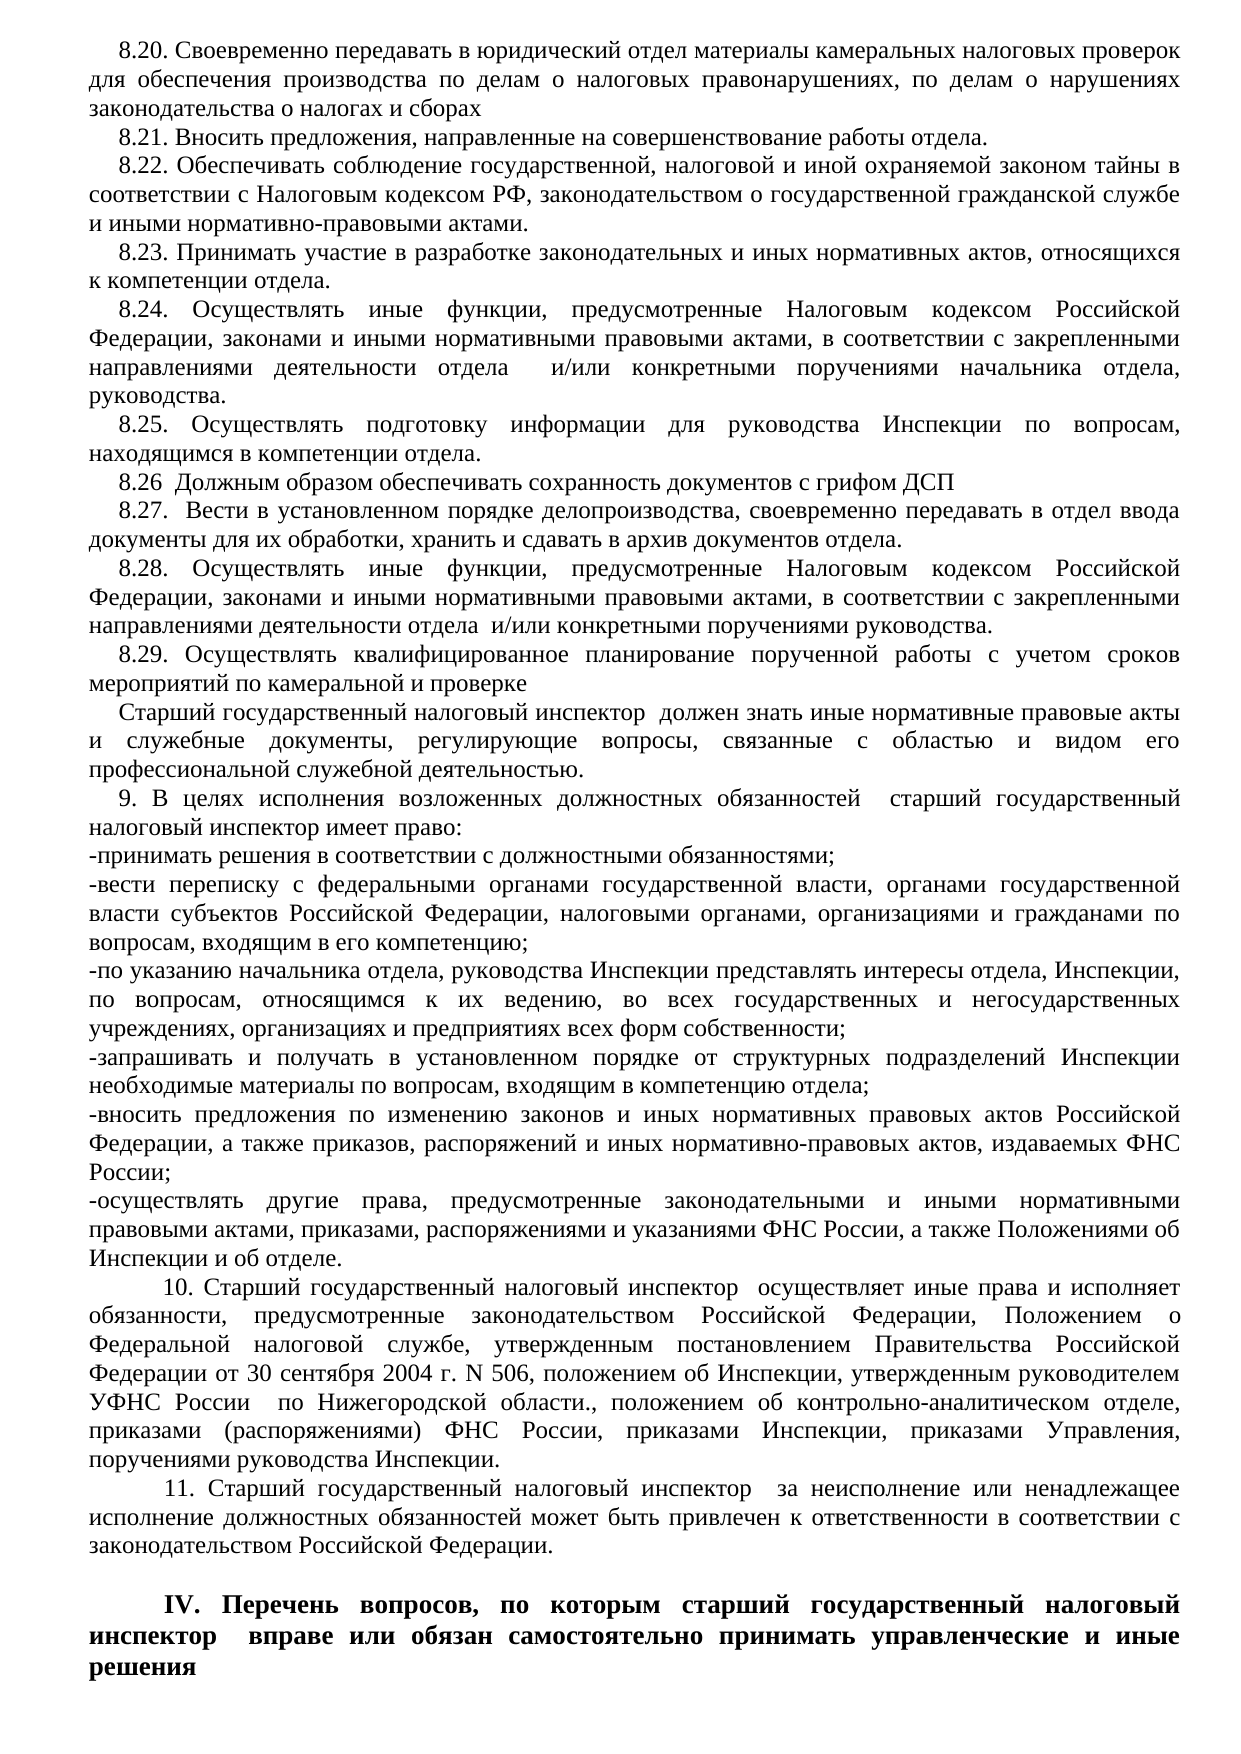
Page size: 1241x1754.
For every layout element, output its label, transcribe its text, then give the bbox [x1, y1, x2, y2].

text 8.26 Должным образом обеспечивать сохранность документов с грифом ДСП [89, 467, 1181, 495]
text -по указанию начальника отдела, руководства Инспекции представлять интересы отдела, Инспекции, по вопросам, относящимся к их ведению, во всех государственных и негосударственных учреждениях, организациях и предприятиях всех форм собственности; [89, 955, 1181, 1042]
text 11. Старший государственный налоговый инспектор за неисполнение или ненадлежащее исполнение должностных обязанностей может быть привлечен к ответственности в соответствии с законодательством Российской Федерации. [89, 1473, 1181, 1559]
text -осуществлять другие права, предусмотренные законодательными и иными нормативными правовыми актами, приказами, распоряжениями и указаниями ФНС России, а также Положениями об Инспекции и об отделе. [89, 1185, 1181, 1272]
text 10. Старший государственный налоговый инспектор осуществляет иные права и исполняет обязанности, предусмотренные законодательством Российской Федерации, Положением о Федеральной налоговой службе, утвержденным постановлением Правительства Российской Федерации от 30 сентября 2004 г. N 506, положением об Инспекции, утвержденным руководителем УФНС России по Нижегородской области., положением об контрольно-аналитическом отделе, приказами (распоряжениями) ФНС России, приказами Инспекции, приказами Управления, поручениями руководства Инспекции. [89, 1272, 1181, 1473]
text IV. Перечень вопросов, по которым старший государственный налоговый инспектор вправе или обязан самостоятельно принимать управленческие и иные решения [89, 1588, 1181, 1681]
text -запрашивать и получать в установленном порядке от структурных подразделений Инспекции необходимые материалы по вопросам, входящим в компетенцию отдела; [89, 1042, 1181, 1099]
text 8.24. Осуществлять иные функции, предусмотренные Налоговым кодексом Российской Федерации, законами и иными нормативными правовыми актами, в соответствии с закрепленными направлениями деятельности отдела и/или конкретными поручениями начальника отдела, руководства. [89, 294, 1181, 409]
text Старший государственный налоговый инспектор должен знать иные нормативные правовые акты и служебные документы, регулирующие вопросы, связанные с областью и видом его профессиональной служебной деятельностью. [89, 697, 1181, 783]
text -вести переписку с федеральными органами государственной власти, органами государственной власти субъектов Российской Федерации, налоговыми органами, организациями и гражданами по вопросам, входящим в его компетенцию; [89, 869, 1181, 955]
text 8.28. Осуществлять иные функции, предусмотренные Налоговым кодексом Российской Федерации, законами и иными нормативными правовыми актами, в соответствии с закрепленными направлениями деятельности отдела и/или конкретными поручениями руководства. [89, 553, 1181, 639]
text 8.20. Своевременно передавать в юридический отдел материалы камеральных налоговых проверок для обеспечения производства по делам о налоговых правонарушениях, по делам о нарушениях законодательства о налогах и сборах [89, 35, 1181, 122]
text 8.22. Обеспечивать соблюдение государственной, налоговой и иной охраняемой законом тайны в соответствии с Налоговым кодексом РФ, законодательством о государственной гражданской службе и иными нормативно-правовыми актами. [89, 150, 1181, 237]
text 8.23. Принимать участие в разработке законодательных и иных нормативных актов, относящихся к компетенции отдела. [89, 237, 1181, 294]
text 9. В целях исполнения возложенных должностных обязанностей старший государственный налоговый инспектор имеет право: [89, 783, 1181, 840]
text -принимать решения в соответствии с должностными обязанностями; [89, 840, 1181, 869]
text -вносить предложения по изменению законов и иных нормативных правовых актов Российской Федерации, а также приказов, распоряжений и иных нормативно-правовых актов, издаваемых ФНС России; [89, 1099, 1181, 1185]
text 8.21. Вносить предложения, направленные на совершенствование работы отдела. [89, 122, 1181, 150]
text 8.29. Осуществлять квалифицированное планирование порученной работы с учетом сроков мероприятий по камеральной и проверке [89, 639, 1181, 697]
text 8.25. Осуществлять подготовку информации для руководства Инспекции по вопросам, находящимся в компетенции отдела. [89, 409, 1181, 467]
text 8.27. Вести в установленном порядке делопроизводства, своевременно передавать в отдел ввода документы для их обработки, хранить и сдавать в архив документов отдела. [89, 495, 1181, 553]
